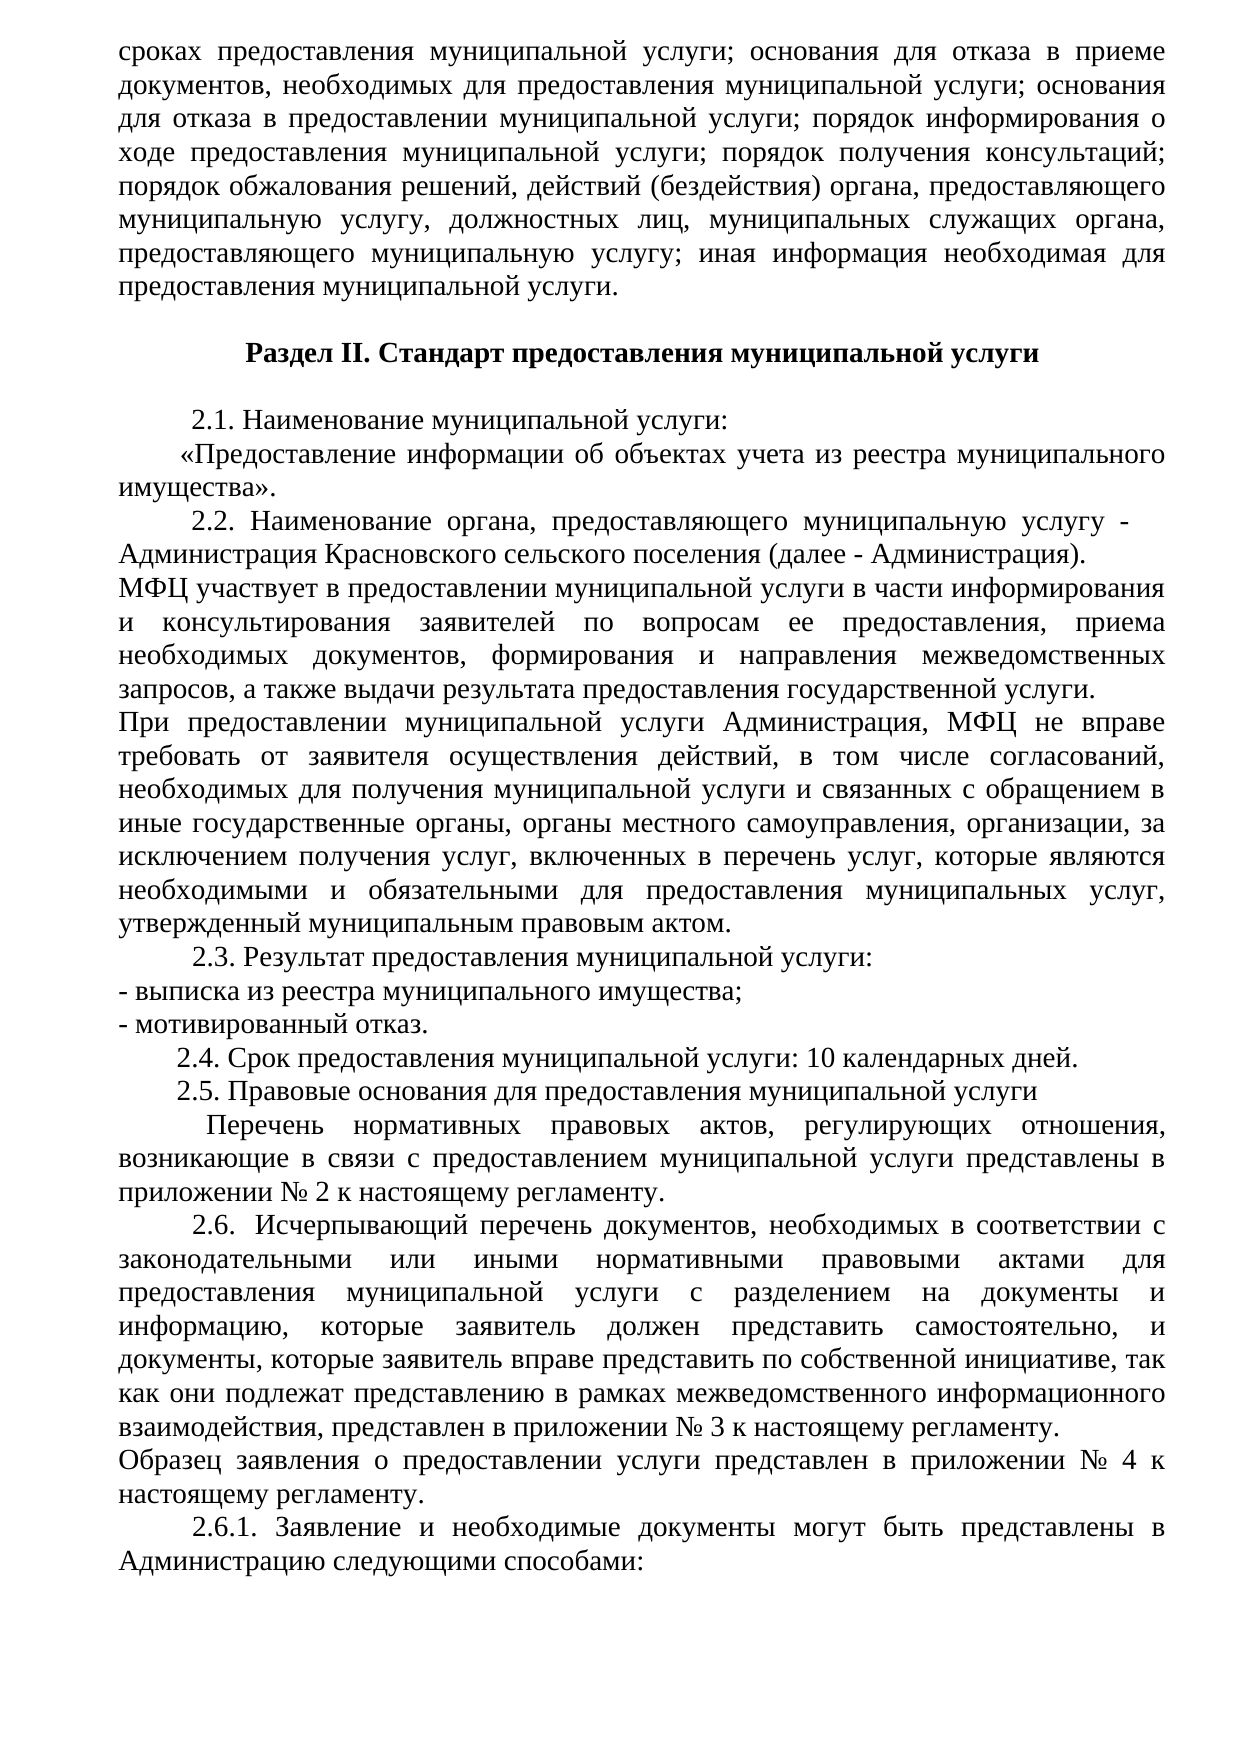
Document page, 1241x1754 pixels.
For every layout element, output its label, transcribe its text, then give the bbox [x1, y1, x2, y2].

text - мотивированный отказ. [118, 1006, 1166, 1040]
text 2.6. Исчерпывающий перечень документов, необходимых в соответствии с законодательными или иными нормативными правовыми актами для предоставления муниципальной услуги с разделением на документы и информацию, которые заявитель должен представить самостоятельно, и документы, которые заявитель вправе представить по собственной инициативе, так как они подлежат представлению в рамках межведомственного информационного взаимодействия, представлен в приложении № 3 к настоящему регламенту. [118, 1207, 1166, 1442]
text Образец заявления о предоставлении услуги представлен в приложении № 4 к настоящему регламенту. [118, 1442, 1166, 1509]
text 2.3. Результат предоставления муниципальной услуги: [118, 939, 1166, 973]
text 2.2. Наименование органа, предоставляющего муниципальную услугу - Администрация Красновского сельского поселения (далее - Администрация). [118, 503, 1166, 570]
text При предоставлении муниципальной услуги Администрация, МФЦ не вправе требовать от заявителя осуществления действий, в том числе согласований, необходимых для получения муниципальной услуги и связанных с обращением в иные государственные органы, органы местного самоуправления, организации, за исключением получения услуг, включенных в перечень услуг, которые являются необходимыми и обязательными для предоставления муниципальных услуг, утвержденный муниципальным правовым актом. [118, 704, 1166, 939]
text 2.6.1. Заявление и необходимые документы могут быть представлены в Администрацию следующими способами: [118, 1509, 1166, 1576]
text - выписка из реестра муниципального имущества; [118, 973, 1166, 1006]
text «Предоставление информации об объектах учета из реестра муниципального имущества». [118, 436, 1166, 503]
text Перечень нормативных правовых актов, регулирующих отношения, возникающие в связи с предоставлением муниципальной услуги представлены в приложении № 2 к настоящему регламенту. [118, 1107, 1166, 1207]
text 2.5. Правовые основания для предоставления муниципальной услуги [118, 1073, 1166, 1107]
text 2.4. Срок предоставления муниципальной услуги: 10 календарных дней. [118, 1040, 1166, 1073]
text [118, 33, 1166, 302]
text Раздел II. Стандарт предоставления муниципальной услуги [118, 335, 1166, 369]
text МФЦ участвует в предоставлении муниципальной услуги в части информирования и консультирования заявителей по вопросам ее предоставления, приема необходимых документов, формирования и направления межведомственных запросов, а также выдачи результата предоставления государственной услуги. [118, 570, 1166, 704]
text 2.1. Наименование муниципальной услуги: [118, 402, 1166, 436]
